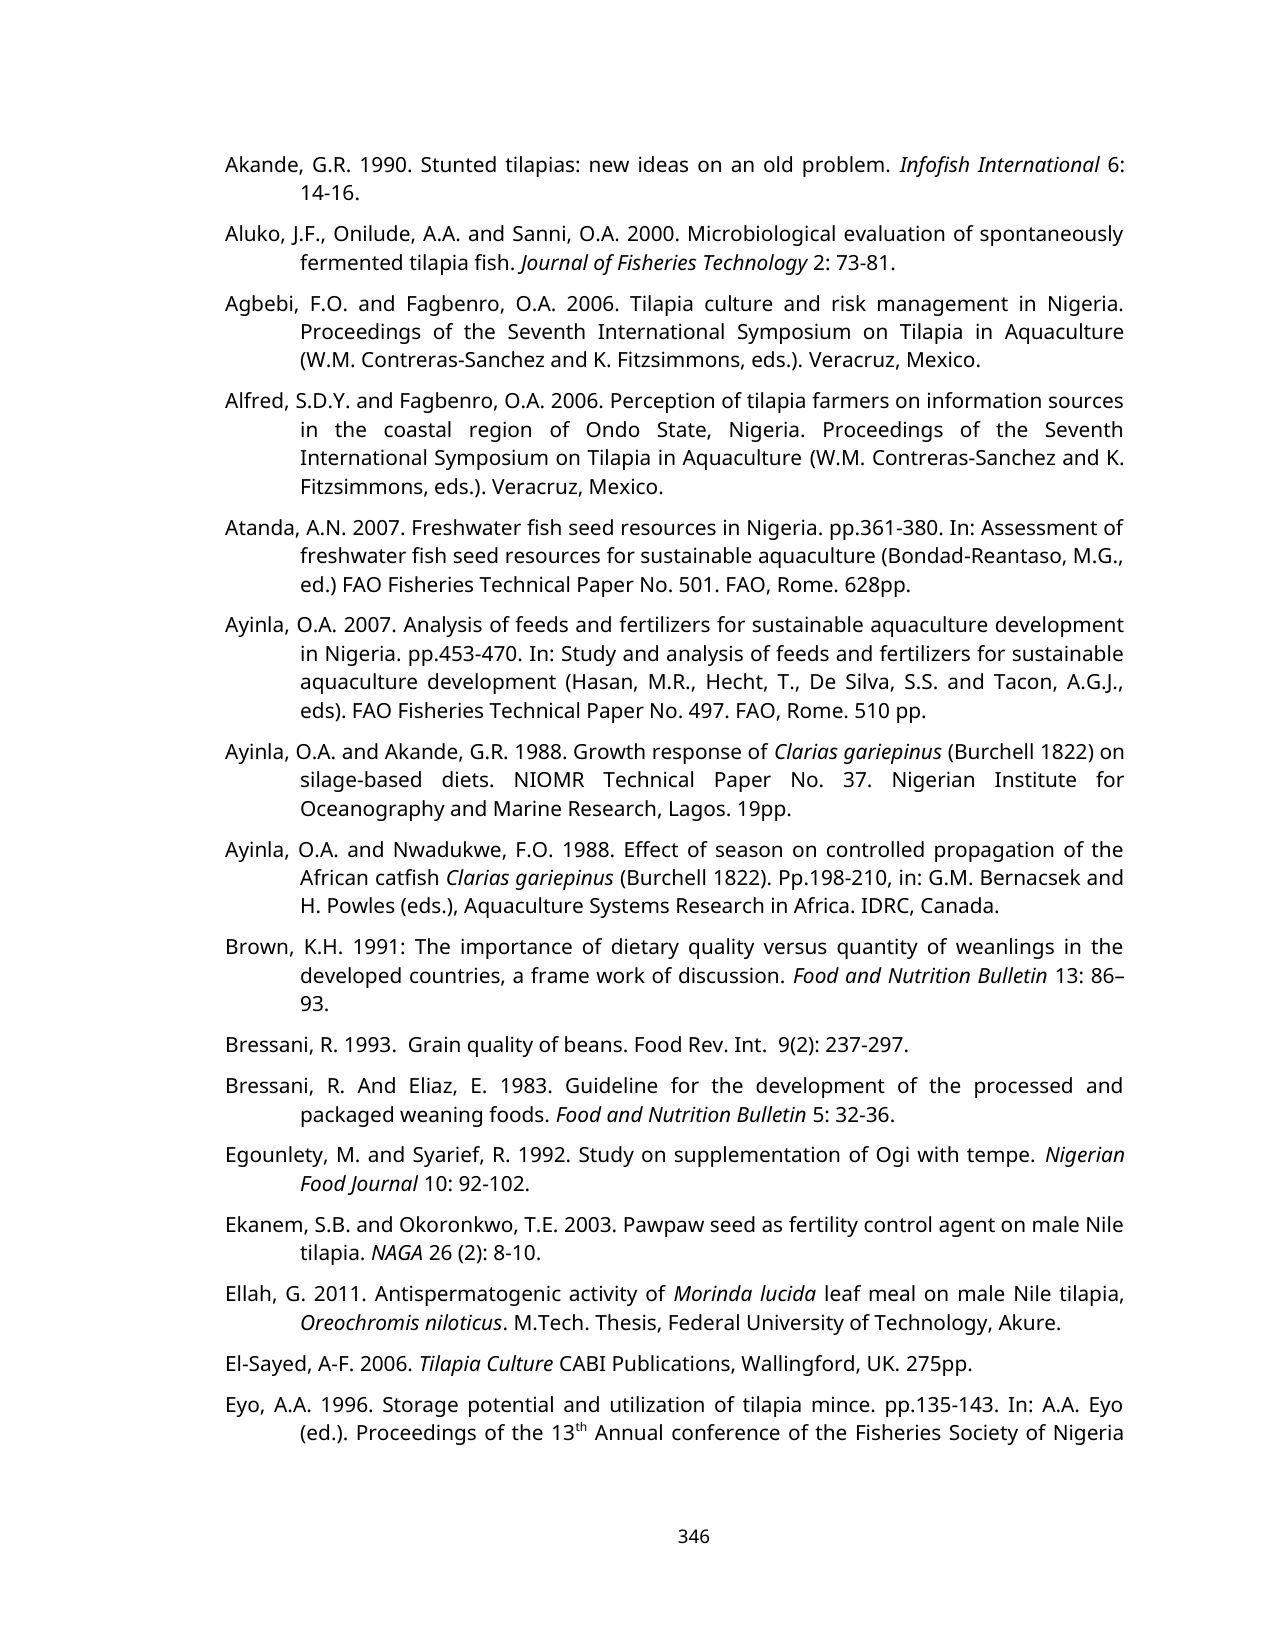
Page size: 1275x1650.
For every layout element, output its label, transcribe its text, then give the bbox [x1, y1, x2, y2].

text Bressani, R. And Eliaz, E. 1983. Guideline for the development of the processed and packaged weaning foods. Food and Nutrition Bulletin 5: 32-36. [225, 1071, 1125, 1128]
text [225, 1390, 1125, 1447]
text Ayinla, O.A. and Nwadukwe, F.O. 1988. Effect of season on controlled propagation of the African catfish Clarias gariepinus (Burchell 1822). Pp.198-210, in: G.M. Bernacsek and H. Powles (eds.), Aquaculture Systems Research in Africa. IDRC, Canada. [225, 835, 1125, 920]
text Akande, G.R. 1990. Stunted tilapias: new ideas on an old problem. Infofish International 6: 14-16. [225, 150, 1125, 207]
text Ekanem, S.B. and Okoronkwo, T.E. 2003. Pawpaw seed as fertility control agent on male Nile tilapia. NAGA 26 (2): 8-10. [225, 1210, 1125, 1267]
text Atanda, A.N. 2007. Freshwater fish seed resources in Nigeria. pp.361-380. In: Assessment of freshwater fish seed resources for sustainable aquaculture (Bondad-Reantaso, M.G., ed.) FAO Fisheries Technical Paper No. 501. FAO, Rome. 628pp. [225, 513, 1125, 598]
text Alfred, S.D.Y. and Fagbenro, O.A. 2006. Perception of tilapia farmers on information sources in the coastal region of Ondo State, Nigeria. Proceedings of the Seventh International Symposium on Tilapia in Aquaculture (W.M. Contreras-Sanchez and K. Fitzsimmons, eds.). Veracruz, Mexico. [225, 387, 1125, 500]
text Brown, K.H. 1991: The importance of dietary quality versus quantity of weanlings in the developed countries, a frame work of discussion. Food and Nutrition Bulletin 13: 86–93. [225, 932, 1125, 1018]
text Egounlety, M. and Syarief, R. 1992. Study on supplementation of Ogi with tempe. Nigerian Food Journal 10: 92-102. [225, 1141, 1125, 1197]
text Bressani, R. 1993. Grain quality of beans. Food Rev. Int. 9(2): 237-297. [225, 1030, 1125, 1059]
text Ayinla, O.A. and Akande, G.R. 1988. Growth response of Clarias gariepinus (Burchell 1822) on silage-based diets. NIOMR Technical Paper No. 37. Nigerian Institute for Oceanography and Marine Research, Lagos. 19pp. [225, 737, 1125, 822]
text Agbebi, F.O. and Fagbenro, O.A. 2006. Tilapia culture and risk management in Nigeria. Proceedings of the Seventh International Symposium on Tilapia in Aquaculture (W.M. Contreras-Sanchez and K. Fitzsimmons, eds.). Veracruz, Mexico. [225, 289, 1125, 374]
text Ayinla, O.A. 2007. Analysis of feeds and fertilizers for sustainable aquaculture development in Nigeria. pp.453-470. In: Study and analysis of feeds and fertilizers for sustainable aquaculture development (Hasan, M.R., Hecht, T., De Silva, S.S. and Tacon, A.G.J., eds). FAO Fisheries Technical Paper No. 497. FAO, Rome. 510 pp. [225, 611, 1125, 724]
text Aluko, J.F., Onilude, A.A. and Sanni, O.A. 2000. Microbiological evaluation of spontaneously fermented tilapia fish. Journal of Fisheries Technology 2: 73-81. [225, 219, 1125, 276]
text El-Sayed, A-F. 2006. Tilapia Culture CABI Publications, Wallingford, UK. 275pp. [225, 1349, 1125, 1377]
text Ellah, G. 2011. Antispermatogenic activity of Morinda lucida leaf meal on male Nile tilapia, Oreochromis niloticus. M.Tech. Thesis, Federal University of Technology, Akure. [225, 1279, 1125, 1336]
